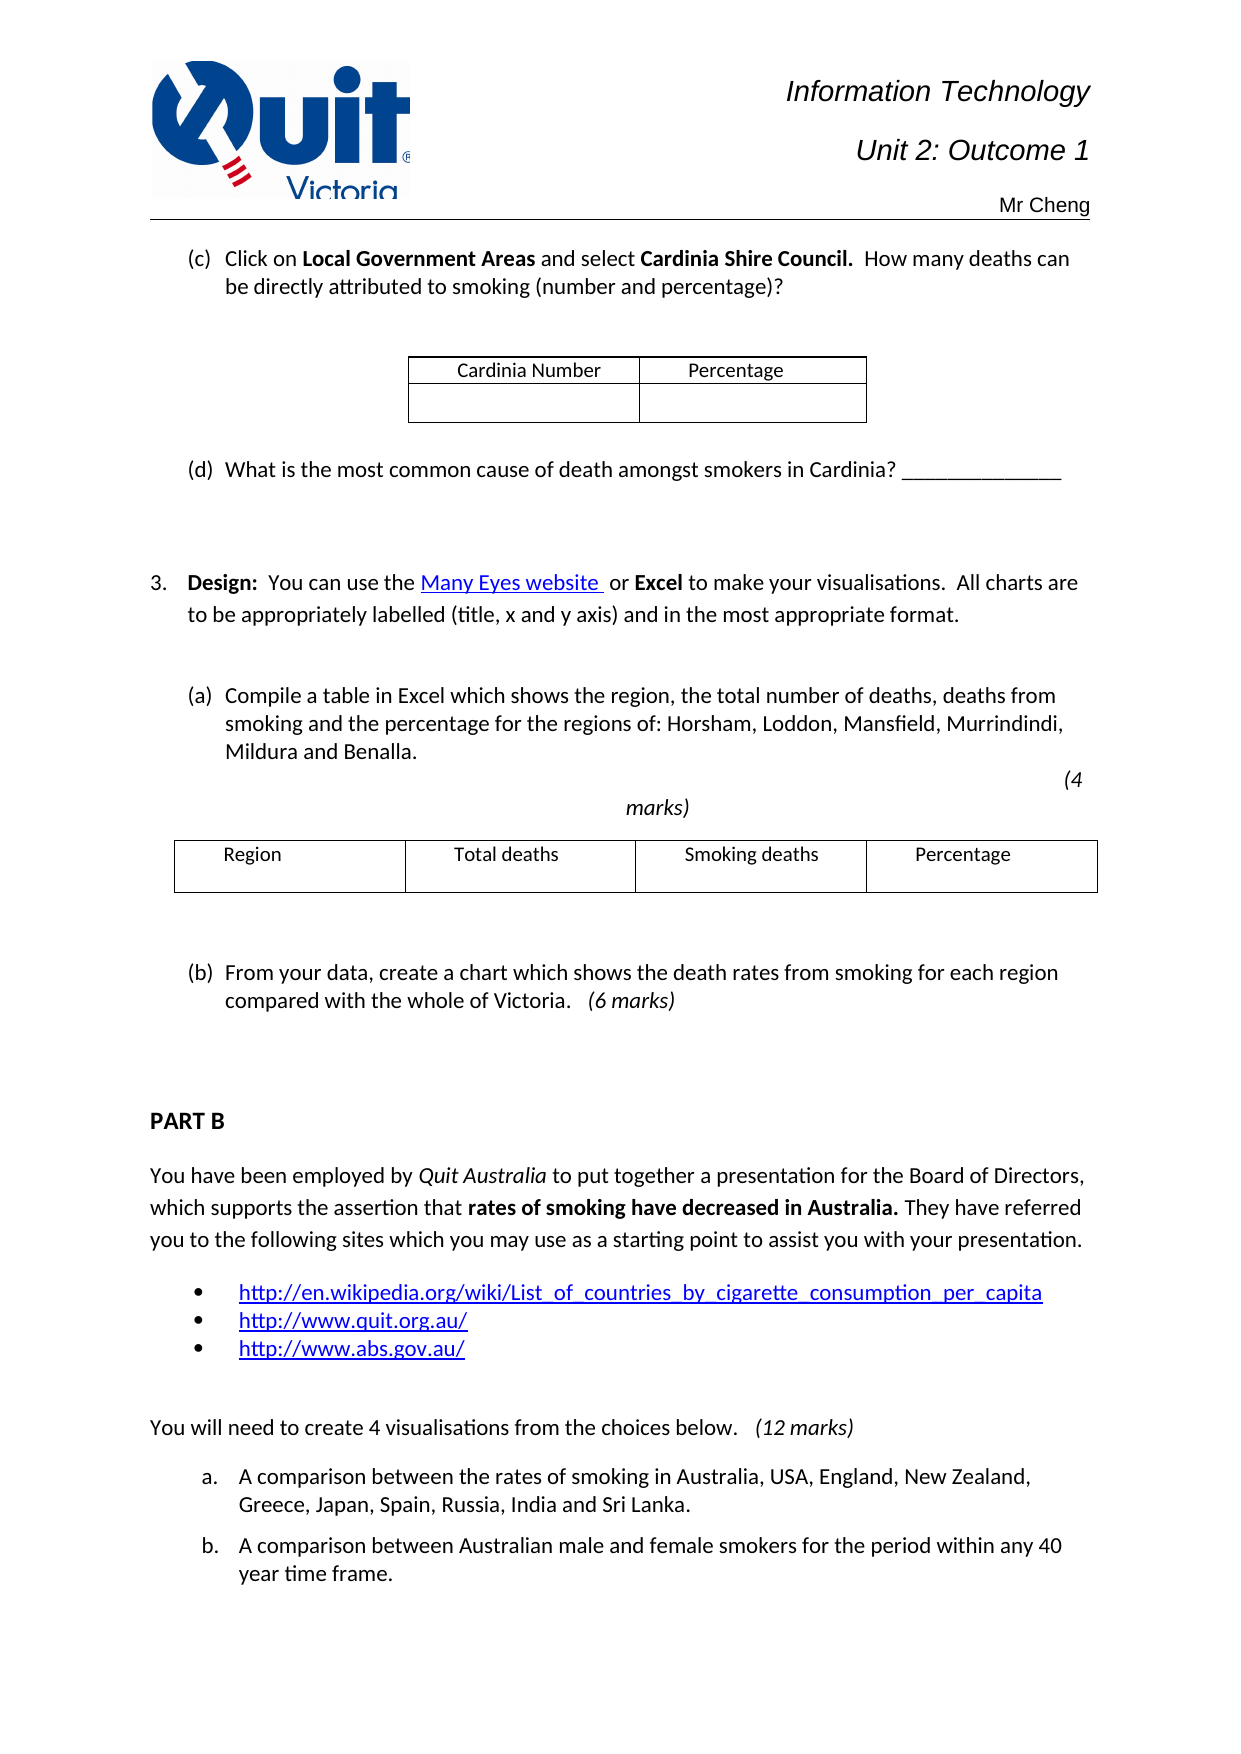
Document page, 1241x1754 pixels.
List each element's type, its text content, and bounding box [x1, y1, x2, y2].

list A comparison between the rates of smoking in Australia, USA, England, New Zealand, Greece, Japan, Spain, Russia, India and Sri Lanka. [201, 1462, 1090, 1518]
list What is the most common cause of death amongst smokers in Cardinia? ______________ [187, 456, 1090, 483]
list http://www.abs.gov.au/ [194, 1334, 1090, 1362]
list From your data, create a chart which shows the death rates from smoking for each region compared with the whole of Victoria. (6 marks) [187, 958, 1090, 1014]
table_header Smoking deaths [636, 841, 866, 892]
text You will need to create 4 visualisations from the choices below. (12 marks) [150, 1413, 1090, 1442]
table_header Cardinia Number [409, 358, 639, 383]
list http://www.quit.org.au/ [194, 1306, 1090, 1334]
table_header Total deaths [406, 841, 635, 892]
text 3. Design: You can use the Many Eyes website or Excel to make your visualisations. All charts are to be appropriately labelled (title, x and y axis) and in the most appropriate format. [150, 568, 1090, 628]
text PART B [150, 1105, 1090, 1135]
picture [151, 61, 410, 199]
table_header Percentage [867, 841, 1097, 892]
list A comparison between Australian male and female smokers for the period within any 40 year time frame. [201, 1531, 1090, 1587]
list http://en.wikipedia.org/wiki/List_of_countries_by_cigarette_consumption_per_capita [194, 1278, 1090, 1306]
table_cell [640, 384, 866, 422]
table_header Percentage [640, 358, 866, 383]
list Click on Local Government Areas and select Cardinia Shire Council. How many deaths can be directly attributed to smoking (number and percentage)? [187, 244, 1090, 300]
text You have been employed by Quit Australia to put together a presentation for the Board of Directors, which supports the assertion that rates of smoking have decreased in Australia. They have referred you to the following sites which you may use as a starting point to assist you with your presentation. [150, 1161, 1090, 1253]
table_cell [409, 384, 639, 422]
list Compile a table in Excel which shows the region, the total number of deaths, deaths from smoking and the percentage for the regions of: Horsham, Loddon, Mansfield, Murrindindi, Mildura and Benalla. [187, 681, 1090, 765]
list (4 marks) [225, 765, 1090, 821]
table_header Region [175, 841, 405, 892]
